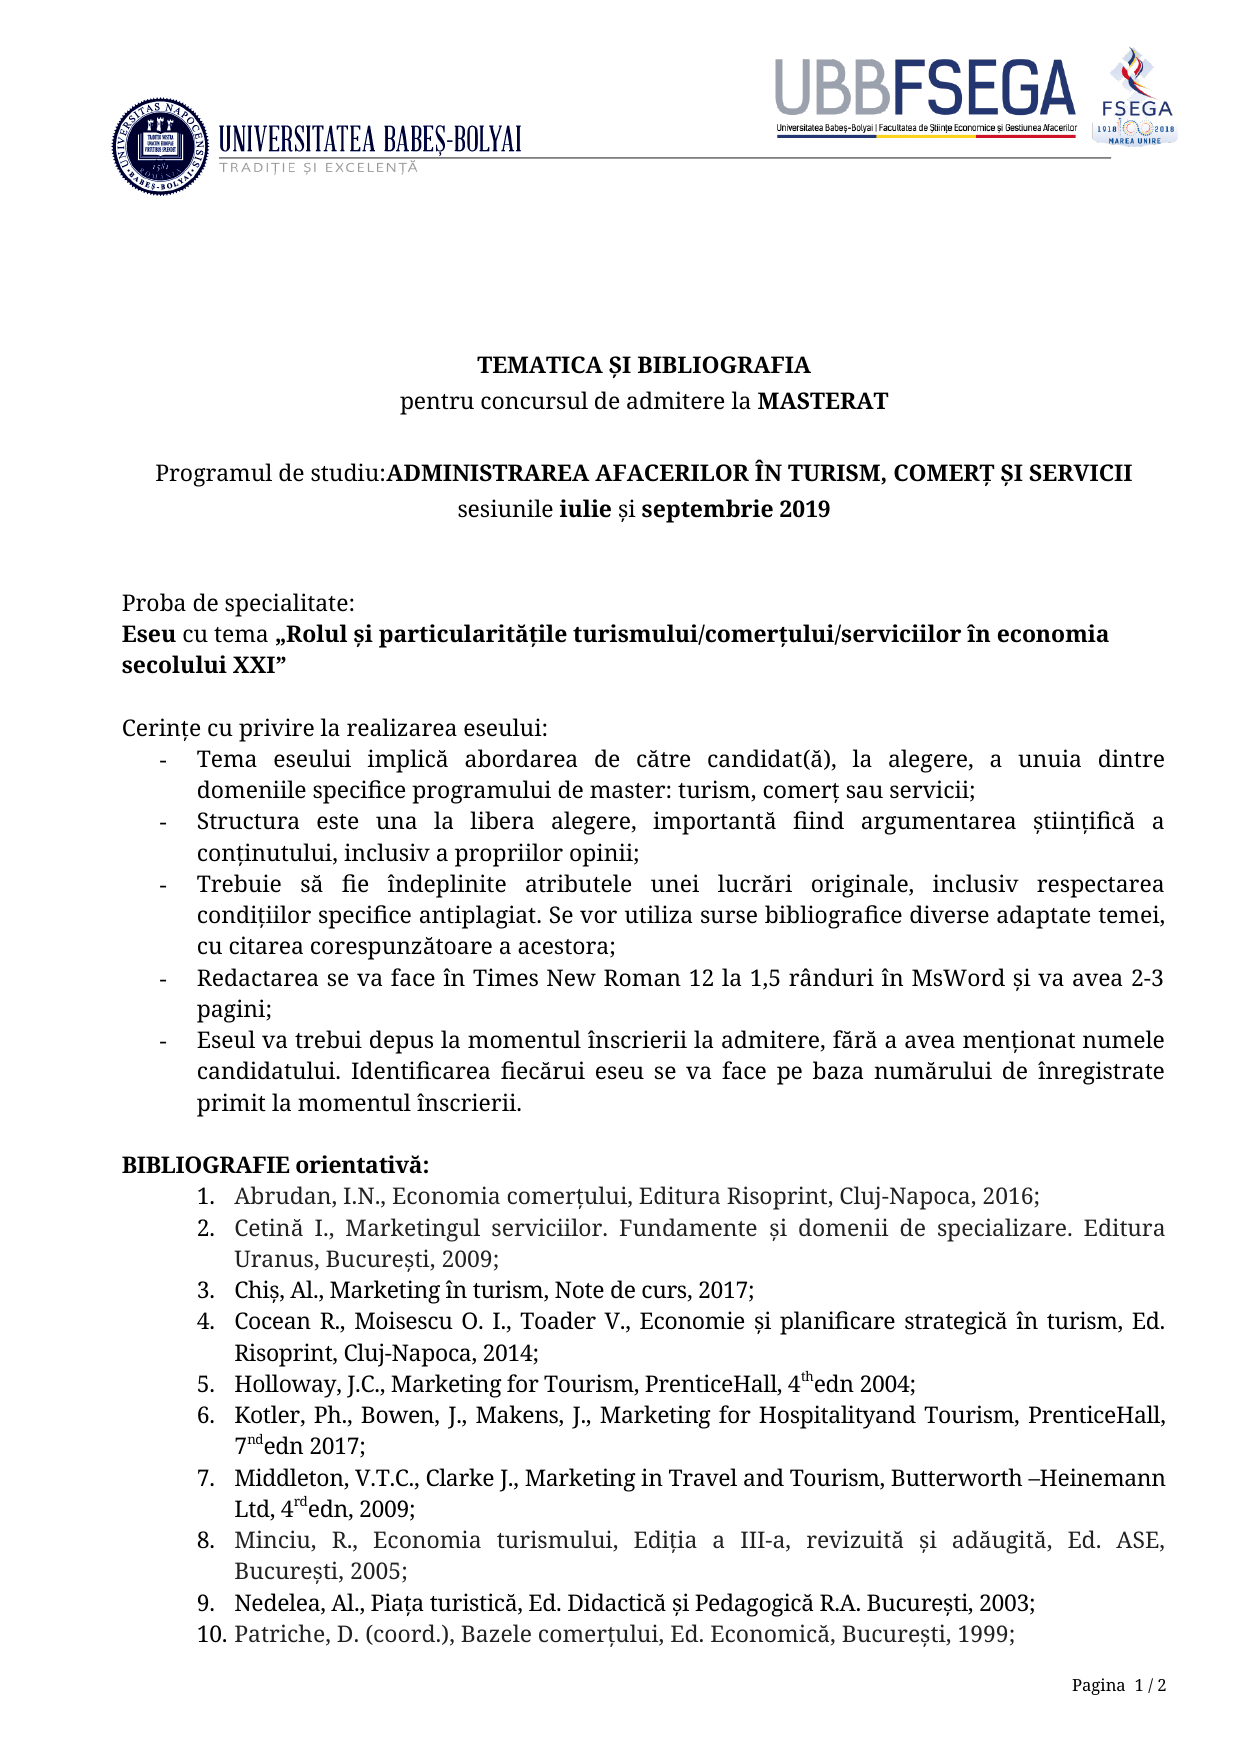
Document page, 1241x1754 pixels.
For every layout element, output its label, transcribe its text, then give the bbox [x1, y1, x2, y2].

list Tema eseului implică abordarea de către candidat(ă), la alegere, a unuia dintre domeniile specifice programului de master: turism, comerț sau servicii; [159, 743, 1166, 805]
text sesiunile iulie și septembrie 2019 [122, 493, 1166, 524]
list Structura este una la libera alegere, importantă fiind argumentarea științifică a conținutului, inclusiv a propriilor opinii; [159, 805, 1166, 868]
list Patriche, D. (coord.), Bazele comerțului, Ed. Economică, București, 1999; [197, 1618, 1166, 1649]
list Chiş, Al., Marketing în turism, Note de curs, 2017; [197, 1274, 1166, 1305]
text Programul de studiu:ADMINISTRAREA AFACERILOR ÎN TURISM, COMERŢ ŞI SERVICII [122, 457, 1166, 488]
text TEMATICA ŞI BIBLIOGRAFIA [122, 349, 1166, 380]
text Cerințe cu privire la realizarea eseului: [122, 711, 1166, 743]
text Proba de specialitate: [122, 586, 1166, 618]
picture [15, 0, 1199, 337]
text BIBLIOGRAFIE orientativă: [122, 1149, 1166, 1180]
list Kotler, Ph., Bowen, J., Makens, J., Marketing for Hospitalityand Tourism, PrenticeHall, 7ndedn 2017; [197, 1399, 1166, 1461]
list Nedelea, Al., Piaţa turistică, Ed. Didactică şi Pedagogică R.A. Bucureşti, 2003; [197, 1586, 1166, 1618]
list Trebuie să fie îndeplinite atributele unei lucrări originale, inclusiv respectarea condițiilor specifice antiplagiat. Se vor utiliza surse bibliografice diverse adaptate temei, cu citarea corespunzătoare a acestora; [159, 868, 1166, 961]
text pentru concursul de admitere la MASTERAT [122, 385, 1166, 416]
list Middleton, V.T.C., Clarke J., Marketing in Travel and Tourism, Butterworth –Heinemann Ltd, 4rdedn, 2009; [197, 1461, 1166, 1524]
list Eseul va trebui depus la momentul înscrierii la admitere, fără a avea menționat numele candidatului. Identificarea fiecărui eseu se va face pe baza numărului de înregistrate primit la momentul înscrierii. [159, 1024, 1166, 1118]
list Holloway, J.C., Marketing for Tourism, PrenticeHall, 4thedn 2004; [197, 1368, 1166, 1399]
list Abrudan, I.N., Economia comerțului, Editura Risoprint, Cluj-Napoca, 2016; [197, 1180, 1166, 1211]
list Cocean R., Moisescu O. I., Toader V., Economie și planificare strategică în turism, Ed. Risoprint, Cluj-Napoca, 2014; [197, 1305, 1166, 1368]
list Minciu, R., Economia turismului, Ediția a III-a, revizuită și adăugită, Ed. ASE, București, 2005; [197, 1524, 1166, 1586]
list Cetină I., Marketingul serviciilor. Fundamente şi domenii de specializare. Editura Uranus, Bucureşti, 2009; [197, 1211, 1166, 1274]
list Redactarea se va face în Times New Roman 12 la 1,5 rânduri în MsWord și va avea 2-3 pagini; [159, 961, 1166, 1024]
text Eseu cu tema „Rolul și particularitățile turismului/comerțului/serviciilor în economia secolului XXI” [122, 618, 1166, 680]
